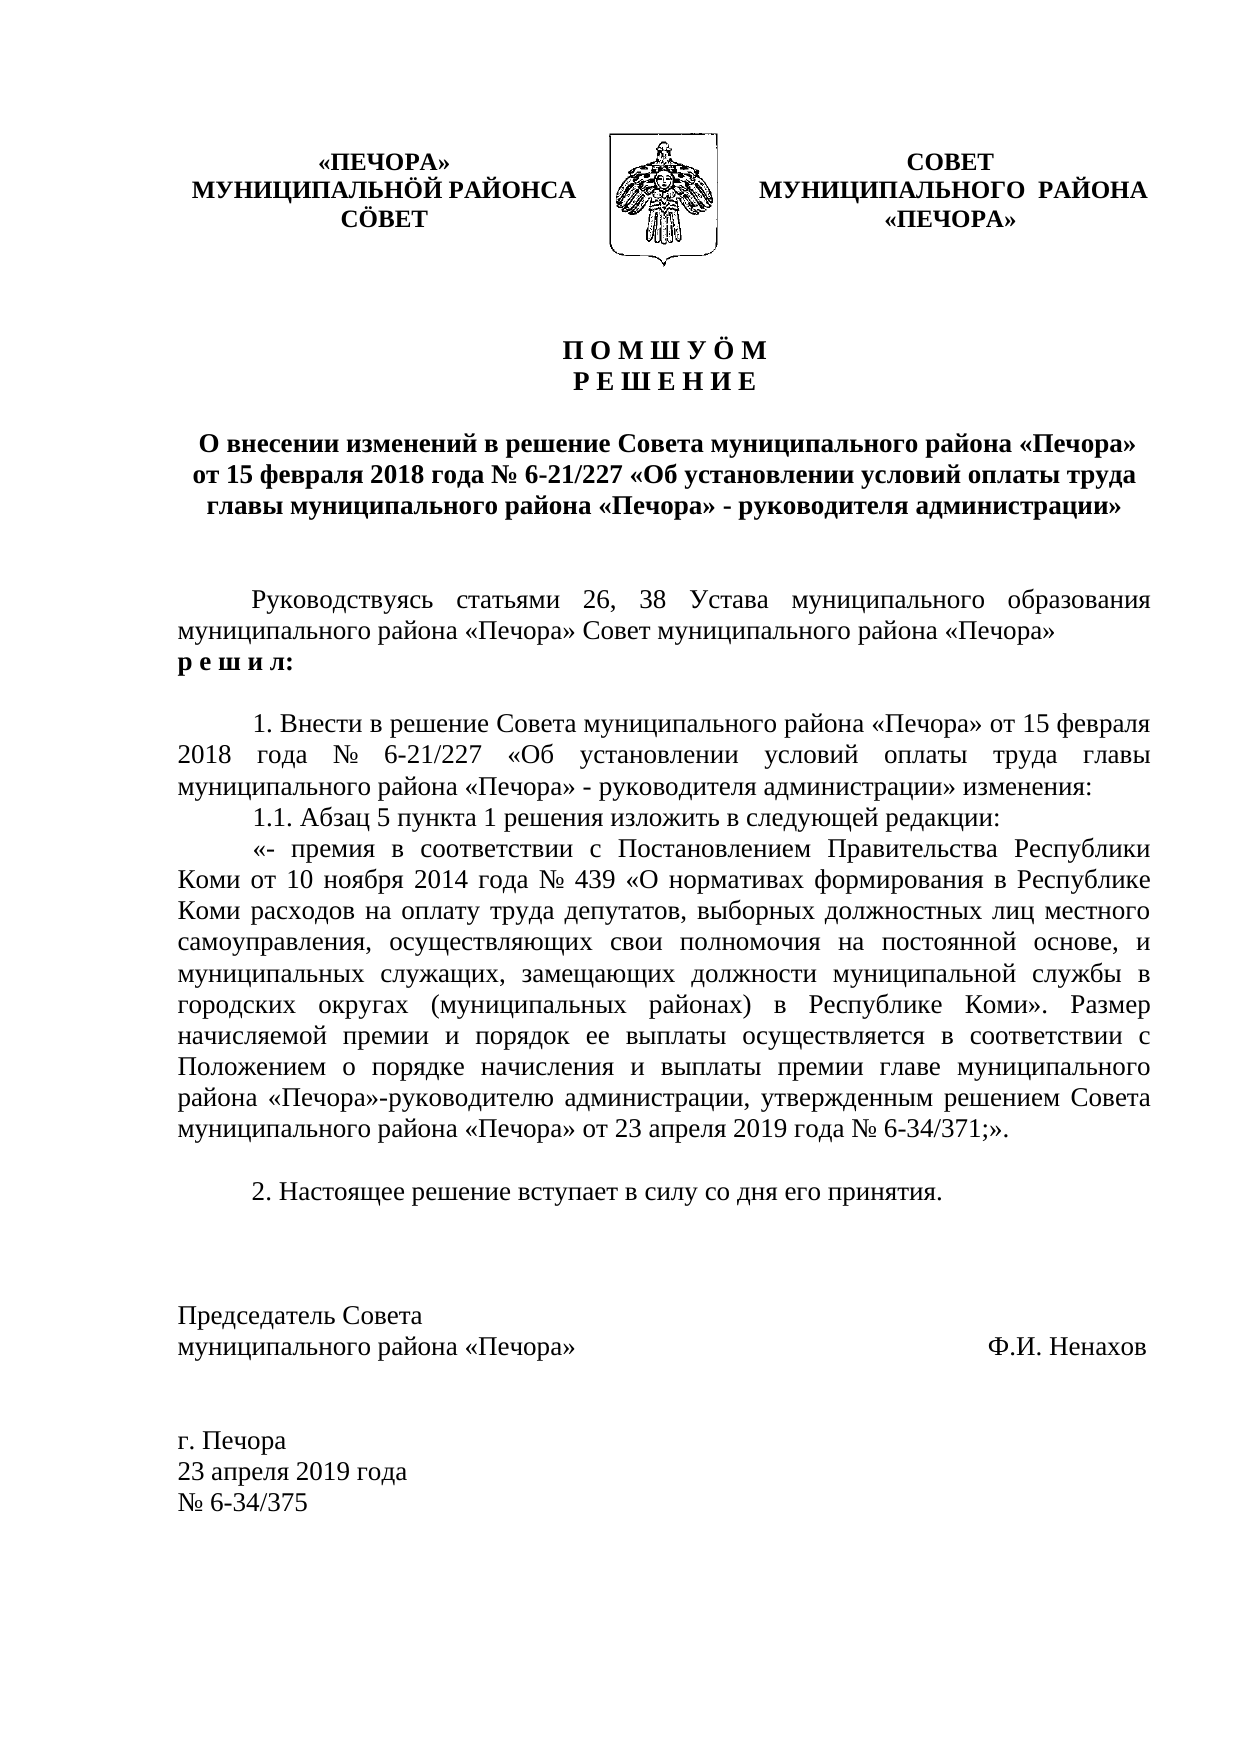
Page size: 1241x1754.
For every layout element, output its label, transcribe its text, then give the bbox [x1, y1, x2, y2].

text П О М Ш У Ö М [177, 334, 1152, 365]
table_header «ПЕЧОРА» МУНИЦИПАЛЬНÖЙ РАЙОНСА СÖВЕТ [177, 118, 591, 291]
table_header СОВЕТ МУНИЦИПАЛЬНОГО РАЙОНА «ПЕЧОРА» [738, 118, 1163, 291]
text 1.1. Абзац 5 пункта 1 решения изложить в следующей редакции: [177, 801, 1152, 832]
table_header [591, 118, 737, 291]
text Руководствуясь статьями 26, 38 Устава муниципального образования муниципального района «Печора» Совет муниципального района «Печора» [177, 583, 1152, 645]
picture [602, 118, 728, 275]
text 1. Внести в решение Совета муниципального района «Печора» от 15 февраля 2018 года № 6-21/227 «Об установлении условий оплаты труда главы муниципального района «Печора» - руководителя администрации» изменения: [177, 707, 1152, 801]
subtitle Р Е Ш Е Н И Е [177, 365, 1152, 396]
text г. Печора [177, 1424, 1152, 1455]
text 2. Настоящее решение вступает в силу со дня его принятия. [177, 1175, 1152, 1206]
text 23 апреля 2019 года [177, 1455, 1152, 1486]
text Председатель Совета [177, 1299, 1152, 1330]
text муниципального района «Печора» Ф.И. Ненахов [177, 1330, 1152, 1362]
text р е ш и л: [177, 645, 1152, 676]
text № 6-34/375 [177, 1486, 1152, 1517]
text «- премия в соответствии с Постановлением Правительства Республики Коми от 10 ноября 2014 года № 439 «О нормативах формирования в Республике Коми расходов на оплату труда депутатов, выборных должностных лиц местного самоуправления, осуществляющих свои полномочия на постоянной основе, и муниципальных служащих, замещающих должности муниципальной службы в городских округах (муниципальных районах) в Республике Коми». Размер начисляемой премии и порядок ее выплаты осуществляется в соответствии с Положением о порядке начисления и выплаты премии главе муниципального района «Печора»-руководителю администрации, утвержденным решением Совета муниципального района «Печора» от 23 апреля 2019 года № 6-34/371;». [177, 832, 1152, 1143]
text О внесении изменений в решение Совета муниципального района «Печора» от 15 февраля 2018 года № 6-21/227 «Об установлении условий оплаты труда главы муниципального района «Печора» - руководителя администрации» [177, 427, 1152, 521]
